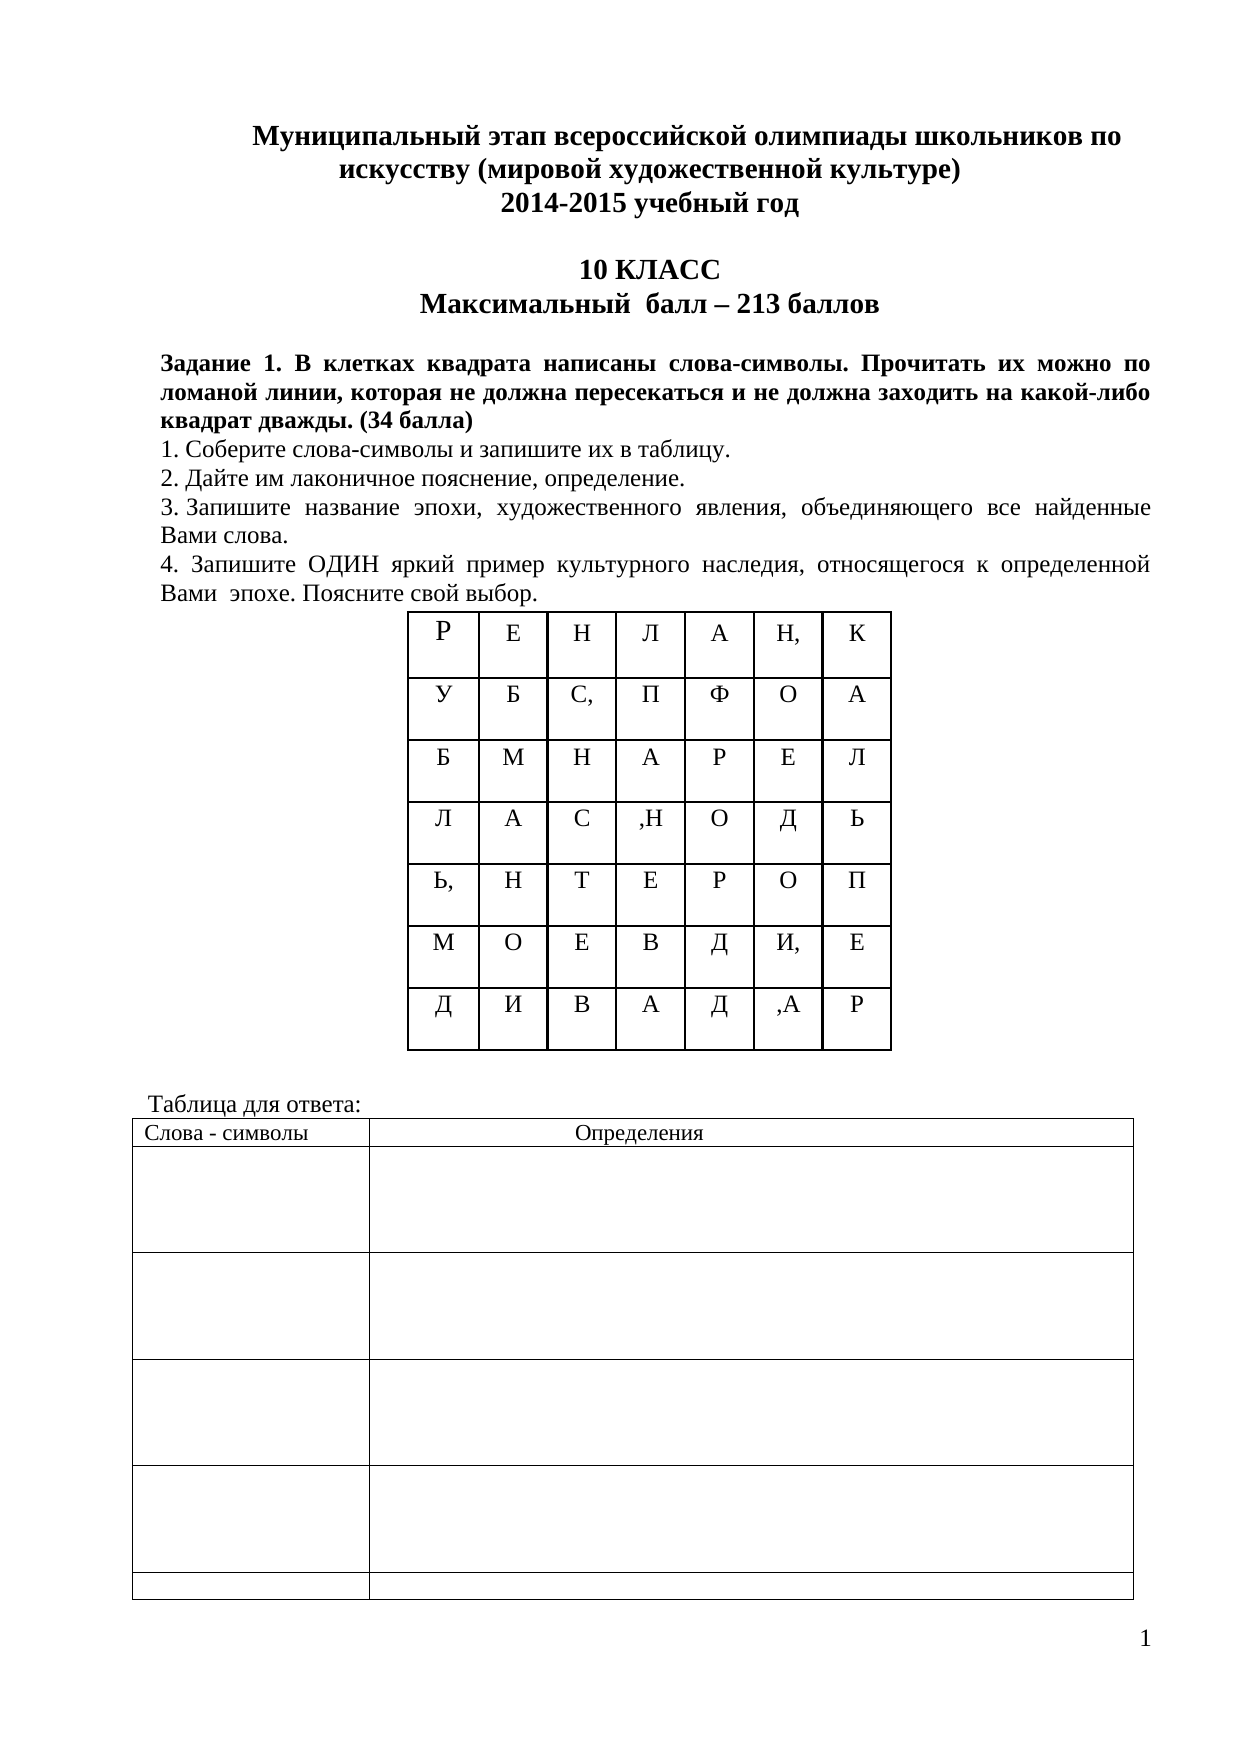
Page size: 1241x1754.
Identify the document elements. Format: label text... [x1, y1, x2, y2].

table_cell [133, 1253, 369, 1359]
table_cell [549, 708, 615, 739]
table_header А [686, 613, 753, 646]
table_cell А [617, 989, 684, 1018]
table_cell [370, 1147, 1133, 1252]
title Муниципальный этап всероссийской олимпиады школьников по искусству (мировой художественной культуре) [148, 118, 1152, 185]
table_cell П [824, 865, 890, 894]
table_cell [549, 1018, 615, 1049]
table_cell Л [409, 803, 478, 832]
table_cell [755, 646, 821, 677]
table_cell Ь [824, 803, 890, 832]
table_cell [409, 956, 478, 987]
list Дайте им лаконичное пояснение, определение. [160, 463, 1152, 492]
table_cell ,А [755, 989, 821, 1018]
table_header Определения [370, 1119, 1133, 1146]
table_cell ,Н [617, 803, 684, 832]
list Соберите слова-символы и запишите их в таблицу. [160, 434, 1152, 463]
table_cell М [480, 741, 546, 770]
table_cell [480, 708, 546, 739]
table_cell [686, 1018, 753, 1049]
table_cell [824, 832, 890, 863]
table_cell [409, 1018, 478, 1049]
table_cell Н [480, 865, 546, 894]
table_cell [617, 770, 684, 801]
text 10 КЛАСС [148, 252, 1152, 286]
table_cell [370, 1573, 1133, 1599]
table_cell Н [549, 741, 615, 770]
table_cell [480, 956, 546, 987]
table_cell [755, 708, 821, 739]
table_cell Е [617, 865, 684, 894]
table_cell Ь, [409, 865, 478, 894]
table_cell [686, 708, 753, 739]
table_cell [480, 894, 546, 925]
table_cell [480, 646, 546, 677]
table_cell [409, 646, 478, 677]
text 2014-2015 учебный год [148, 185, 1152, 219]
table_cell Л [824, 741, 890, 770]
table_cell Б [409, 741, 478, 770]
table_cell С, [549, 679, 615, 708]
table_cell [755, 832, 821, 863]
table_cell [755, 894, 821, 925]
table_cell О [755, 865, 821, 894]
table_cell [133, 1360, 369, 1465]
table_cell [824, 894, 890, 925]
table_cell [133, 1147, 369, 1252]
table_cell [549, 770, 615, 801]
table_cell [409, 770, 478, 801]
table_cell Т [549, 865, 615, 894]
text Задание 1. В клетках квадрата написаны слова-символы. Прочитать их можно по ломаной линии, которая не должна пересекаться и не должна заходить на какой-либо квадрат дважды. (34 балла) [160, 348, 1152, 434]
table_cell Д [686, 927, 753, 956]
table_cell [409, 708, 478, 739]
table_cell [133, 1573, 369, 1599]
table_cell Д [686, 989, 753, 1018]
table_cell [133, 1466, 369, 1572]
table_cell [755, 956, 821, 987]
table_header Н, [755, 613, 821, 646]
table_cell М [409, 927, 478, 956]
table_cell [549, 646, 615, 677]
table_header Л [617, 613, 684, 646]
table_header Слова - символы [133, 1119, 369, 1146]
table_cell [409, 832, 478, 863]
table_cell [824, 646, 890, 677]
table_header Н [549, 613, 615, 646]
table_cell [824, 956, 890, 987]
table_cell Р [686, 741, 753, 770]
table_cell [617, 646, 684, 677]
table_cell В [549, 989, 615, 1018]
table_cell [686, 956, 753, 987]
table_cell [617, 708, 684, 739]
table_cell С [549, 803, 615, 832]
table_cell [755, 770, 821, 801]
text 4. Запишите ОДИН яркий пример культурного наследия, относящегося к определенной Вами эпохе. Поясните свой выбор. [160, 549, 1152, 607]
table_cell [686, 646, 753, 677]
table_cell [370, 1360, 1133, 1465]
table_header К [824, 613, 890, 646]
table_cell В [617, 927, 684, 956]
table_cell [617, 956, 684, 987]
list Запишите название эпохи, художественного явления, объединяющего все найденные Вами слова. [160, 492, 1152, 549]
table_cell [824, 708, 890, 739]
table_cell [480, 770, 546, 801]
table_cell У [409, 679, 478, 708]
text Таблица для ответа: [148, 1089, 1152, 1118]
table_cell [480, 832, 546, 863]
table_cell [549, 894, 615, 925]
table_cell Е [824, 927, 890, 956]
table_cell О [686, 803, 753, 832]
table_cell [686, 894, 753, 925]
table_header Р [409, 613, 478, 646]
table_cell Е [755, 741, 821, 770]
table_cell Д [755, 803, 821, 832]
text Максимальный балл – 213 баллов [148, 286, 1152, 319]
table_cell Р [824, 989, 890, 1018]
table_cell [824, 770, 890, 801]
table_cell [686, 832, 753, 863]
table_cell [480, 1018, 546, 1049]
table_cell А [480, 803, 546, 832]
table_cell Ф [686, 679, 753, 708]
table_cell И, [755, 927, 821, 956]
table_cell Р [686, 865, 753, 894]
table_cell [409, 894, 478, 925]
table_cell [824, 1018, 890, 1049]
table_cell Б [480, 679, 546, 708]
table_cell [755, 1018, 821, 1049]
table_header Е [480, 613, 546, 646]
table_cell А [617, 741, 684, 770]
table_cell [686, 770, 753, 801]
table_cell О [480, 927, 546, 956]
table_cell [549, 832, 615, 863]
table_cell Е [549, 927, 615, 956]
table_cell А [824, 679, 890, 708]
table_cell И [480, 989, 546, 1018]
table_cell [617, 1018, 684, 1049]
table_cell О [755, 679, 821, 708]
table_cell П [617, 679, 684, 708]
table_cell [617, 832, 684, 863]
table_cell [370, 1466, 1133, 1572]
table_cell [549, 956, 615, 987]
table_cell Д [409, 989, 478, 1018]
table_cell [370, 1253, 1133, 1359]
table_cell [617, 894, 684, 925]
